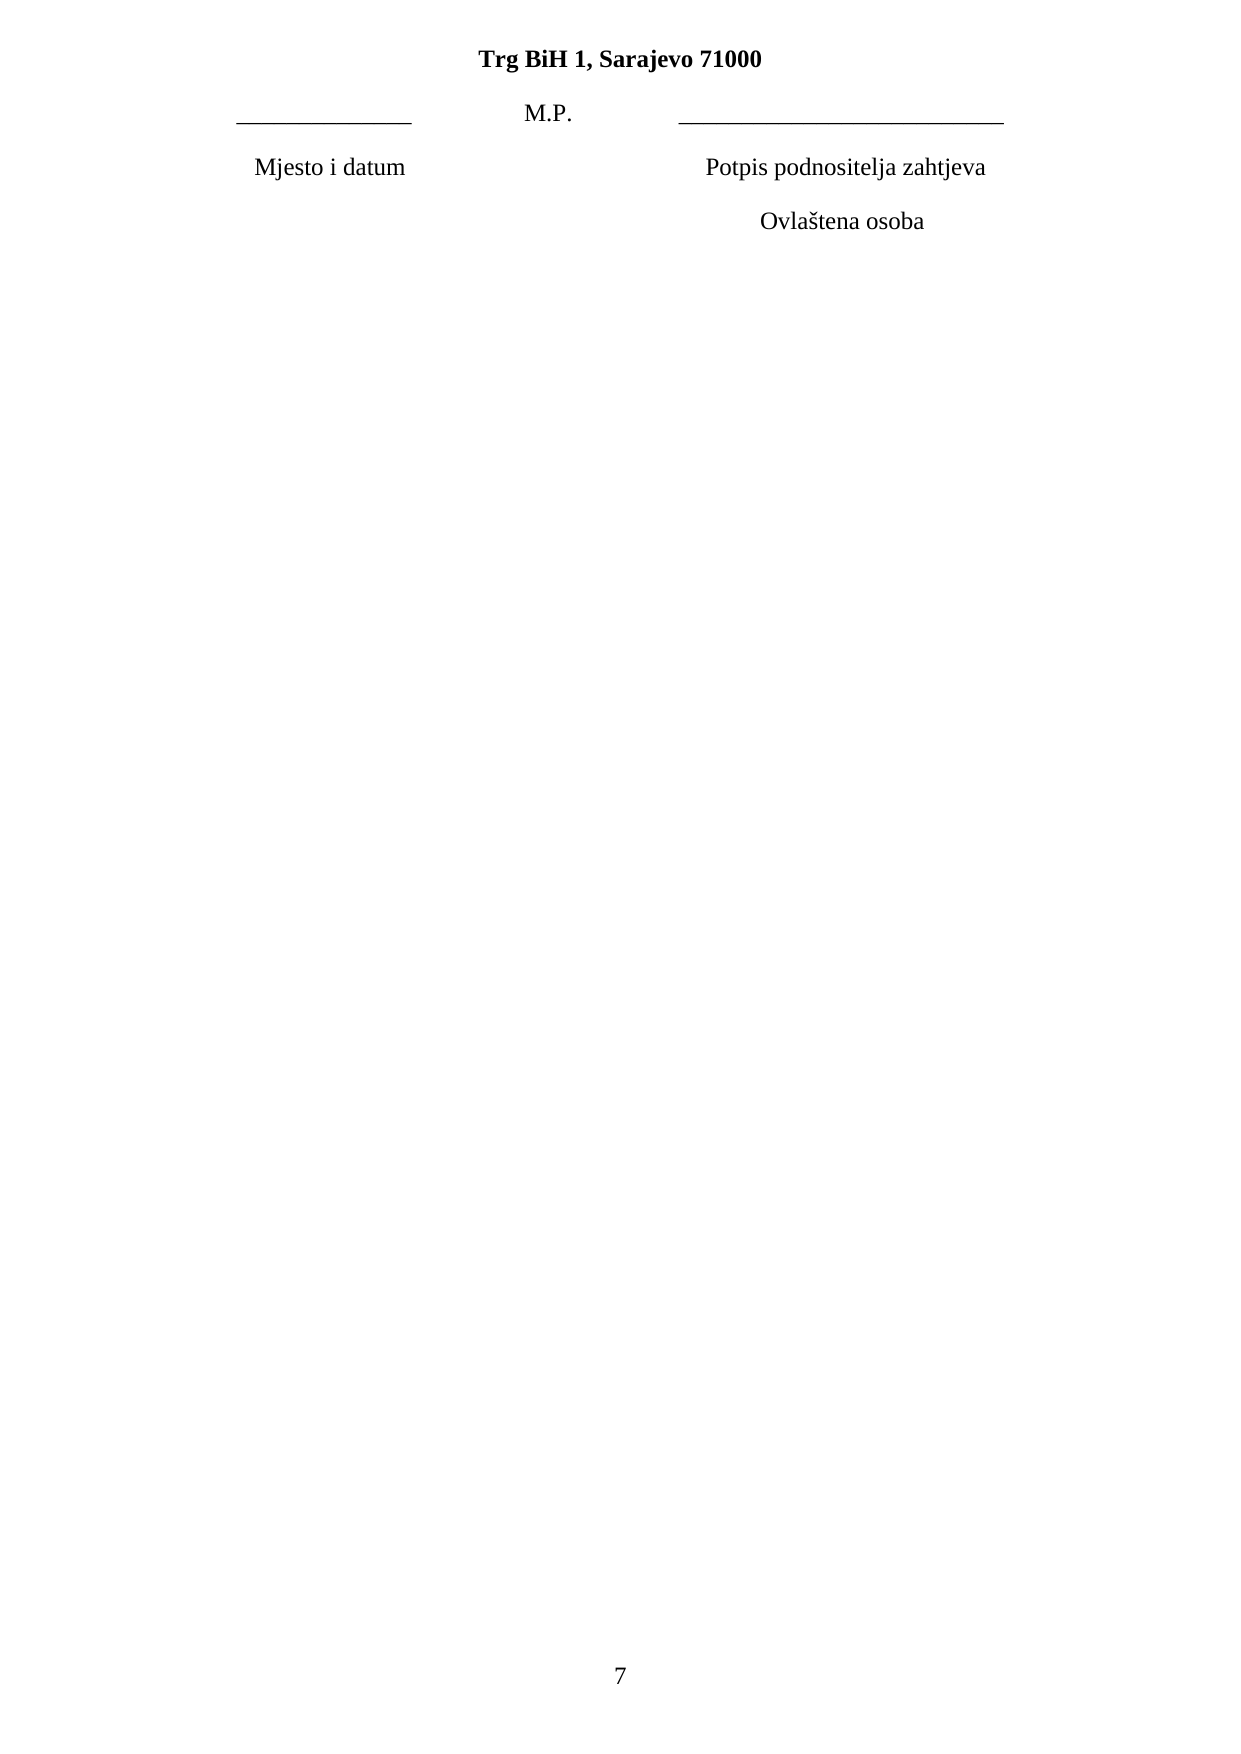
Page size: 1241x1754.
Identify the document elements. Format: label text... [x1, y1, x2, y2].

text Mjesto i datum Potpis podnositelja zahtjeva [83, 152, 1157, 181]
text Trg BiH 1, Sarajevo 71000 [83, 44, 1157, 73]
text ______________ M.P. __________________________ [83, 98, 1157, 127]
text Ovlaštena osoba [83, 206, 1157, 234]
